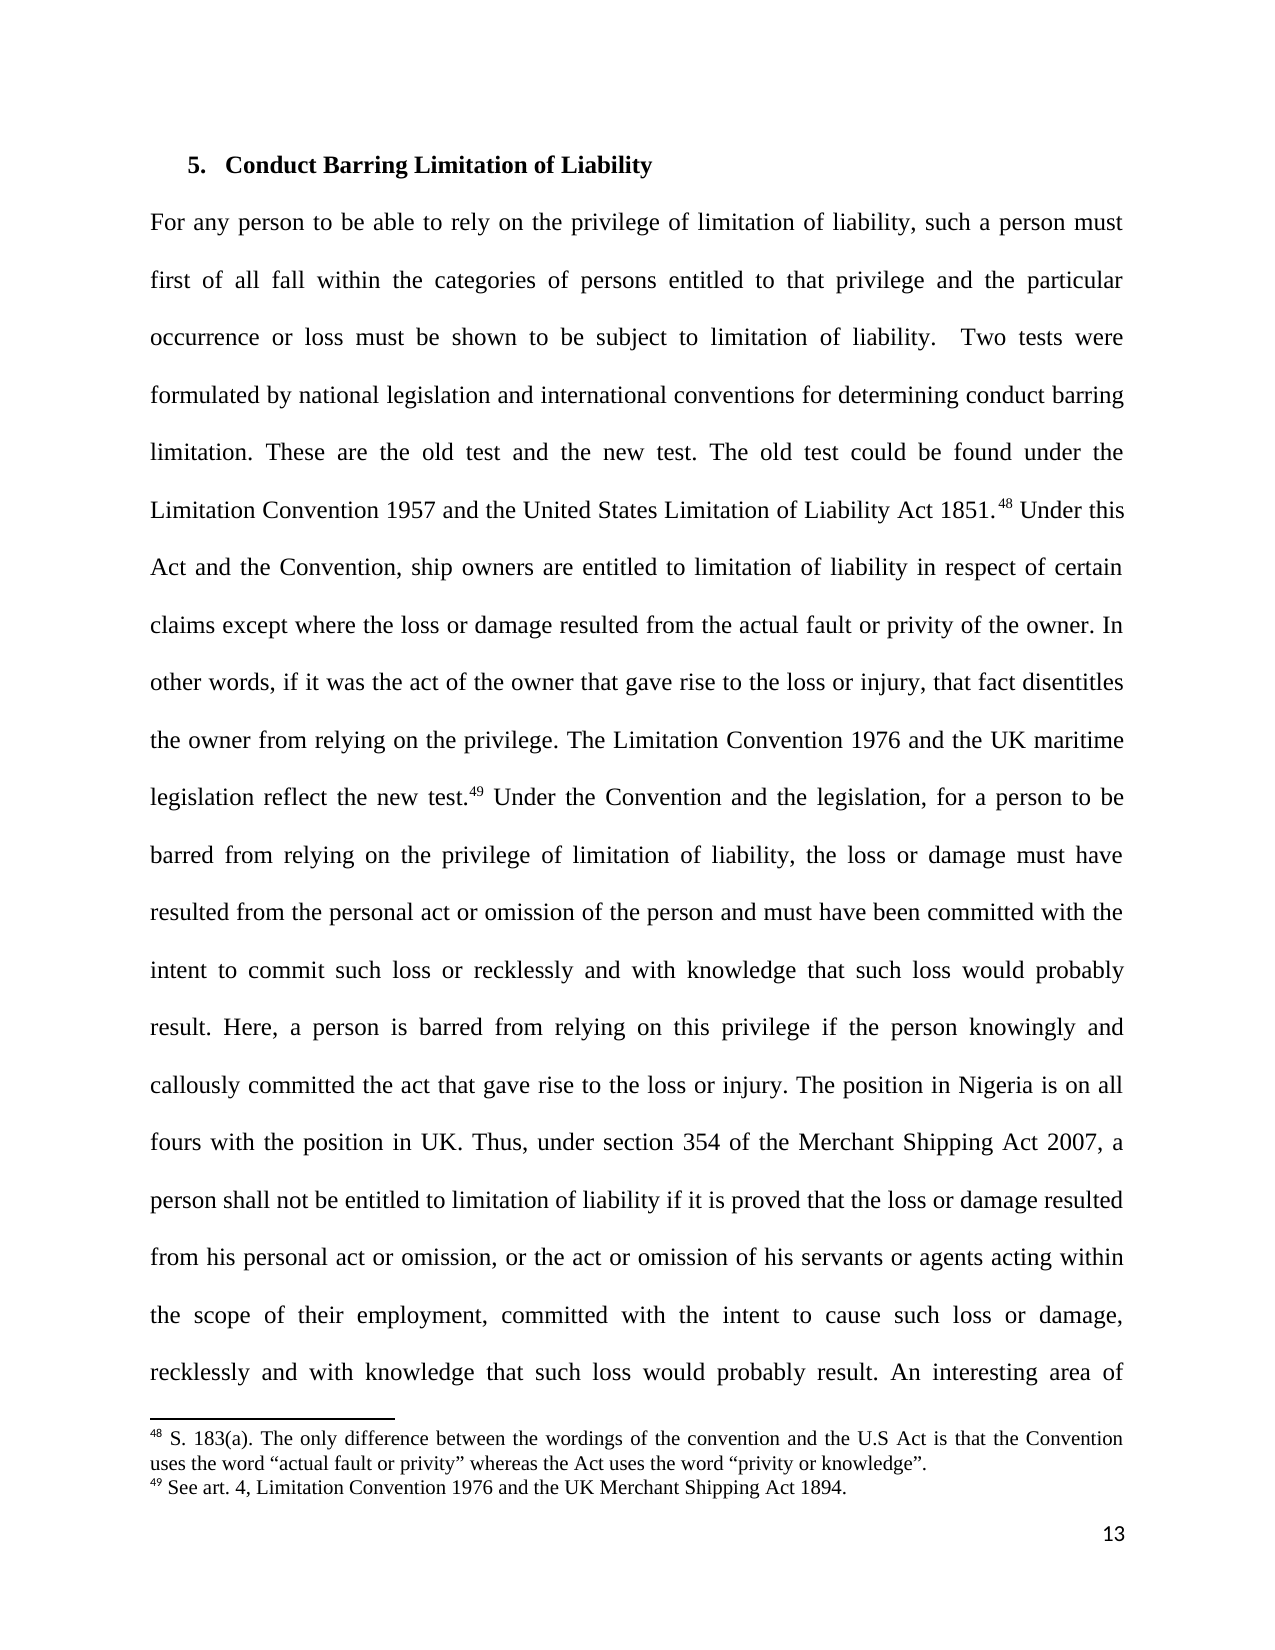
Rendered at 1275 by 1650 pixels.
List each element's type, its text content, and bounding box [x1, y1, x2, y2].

list Conduct Barring Limitation of Liability [187, 150, 1125, 179]
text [150, 207, 1125, 1386]
